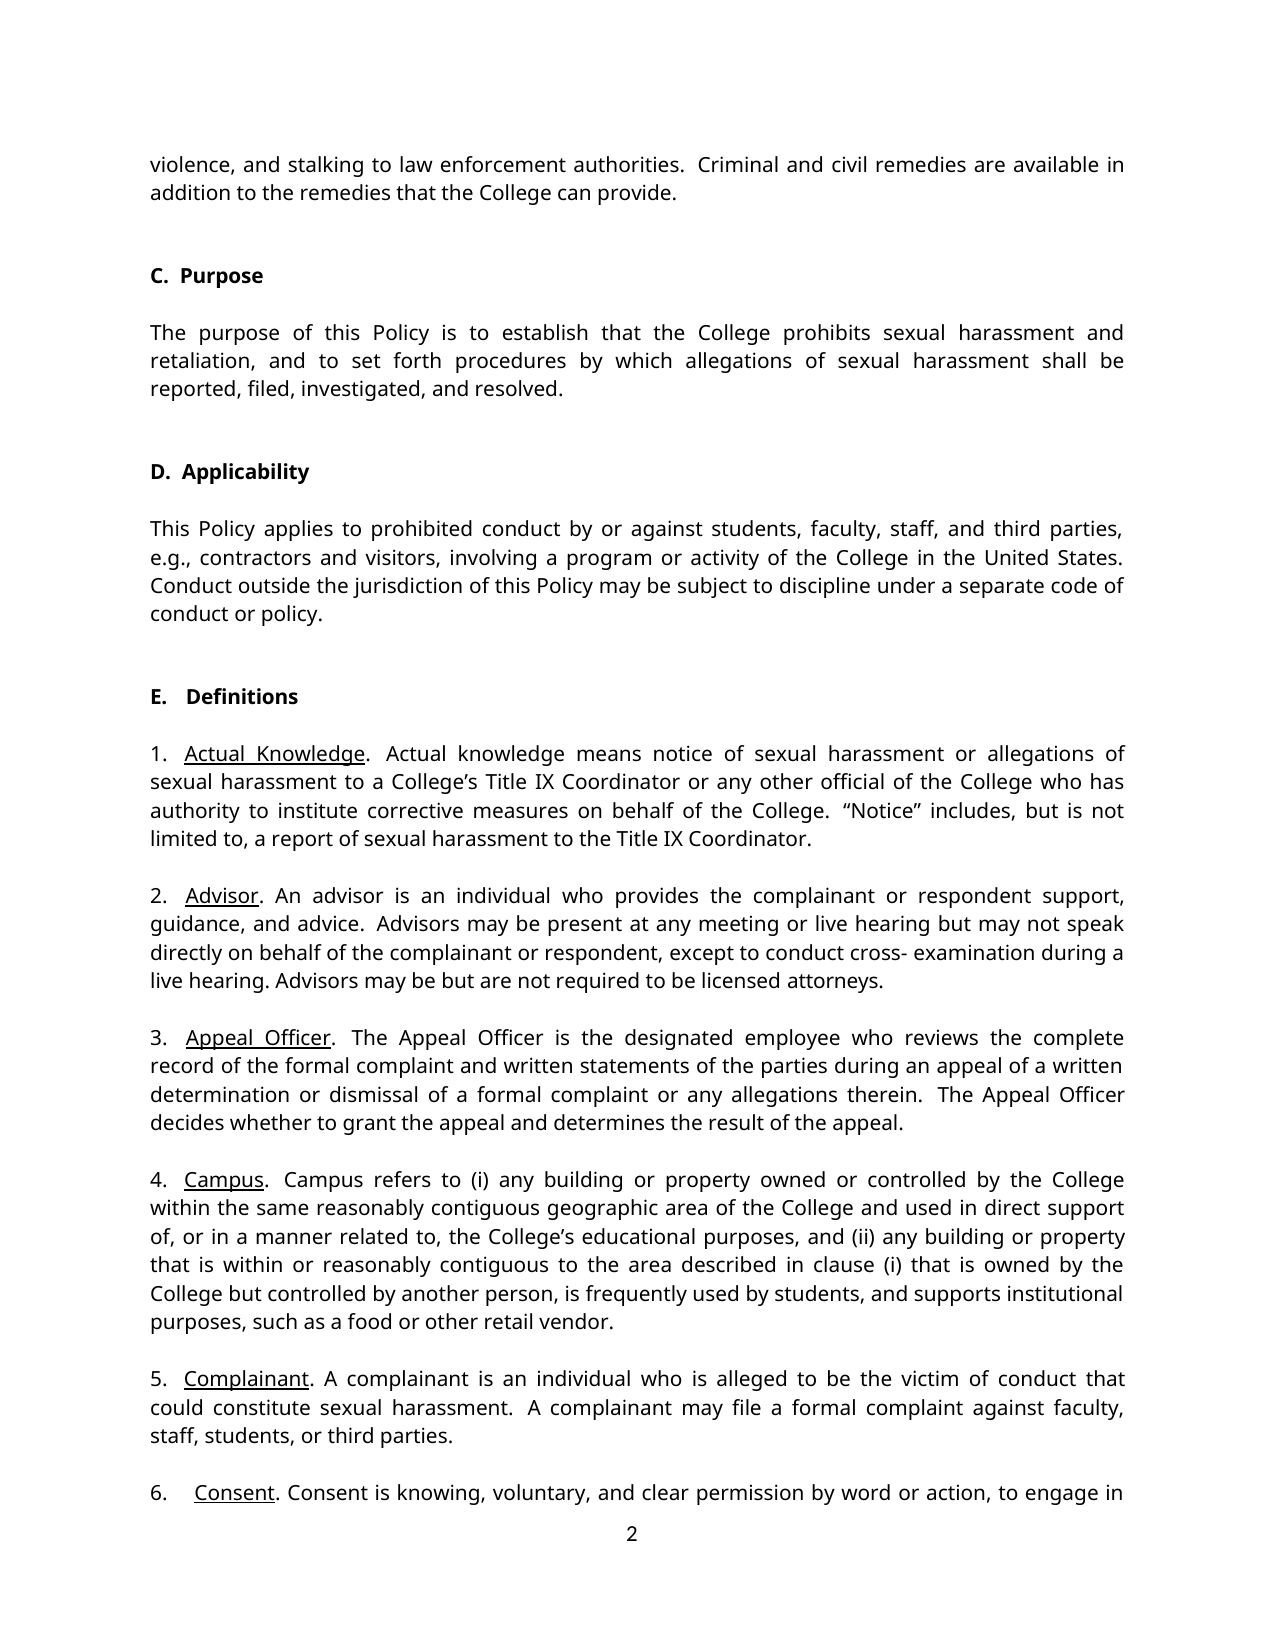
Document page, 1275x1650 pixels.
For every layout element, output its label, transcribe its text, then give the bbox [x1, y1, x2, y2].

text violence, and stalking to law enforcement authorities. Criminal and civil remedies are available in addition to the remedies that the College can provide. [150, 150, 1125, 207]
list Appeal Officer. The Appeal Officer is the designated employee who reviews the complete record of the formal complaint and written statements of the parties during an appeal of a written determination or dismissal of a formal complaint or any allegations therein. The Appeal Officer decides whether to grant the appeal and determines the result of the appeal. [150, 1023, 1125, 1137]
list Complainant. A complainant is an individual who is alleged to be the victim of conduct that could constitute sexual harassment. A complainant may file a formal complaint against faculty, staff, students, or third parties. [150, 1364, 1125, 1449]
text This Policy applies to prohibited conduct by or against students, faculty, staff, and third parties, e.g., contractors and visitors, involving a program or activity of the College in the United States. Conduct outside the jurisdiction of this Policy may be subject to discipline under a separate code of conduct or policy. [150, 514, 1125, 628]
subtitle Definitions [150, 682, 1137, 711]
subtitle Purpose [150, 261, 1137, 289]
list Actual Knowledge. Actual knowledge means notice of sexual harassment or allegations of sexual harassment to a College’s Title IX Coordinator or any other official of the College who has authority to institute corrective measures on behalf of the College. “Notice” includes, but is not limited to, a report of sexual harassment to the Title IX Coordinator. [150, 739, 1125, 853]
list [150, 1478, 1125, 1506]
list Campus. Campus refers to (i) any building or property owned or controlled by the College within the same reasonably contiguous geographic area of the College and used in direct support of, or in a manner related to, the College’s educational purposes, and (ii) any building or property that is within or reasonably contiguous to the area described in clause (i) that is owned by the College but controlled by another person, is frequently used by students, and supports institutional purposes, such as a food or other retail vendor. [150, 1165, 1125, 1336]
text The purpose of this Policy is to establish that the College prohibits sexual harassment and retaliation, and to set forth procedures by which allegations of sexual harassment shall be reported, filed, investigated, and resolved. [150, 318, 1125, 403]
subtitle Applicability [150, 457, 1137, 486]
list Advisor. An advisor is an individual who provides the complainant or respondent support, guidance, and advice. Advisors may be present at any meeting or live hearing but may not speak directly on behalf of the complainant or respondent, except to conduct cross- examination during a live hearing. Advisors may be but are not required to be licensed attorneys. [150, 881, 1125, 995]
